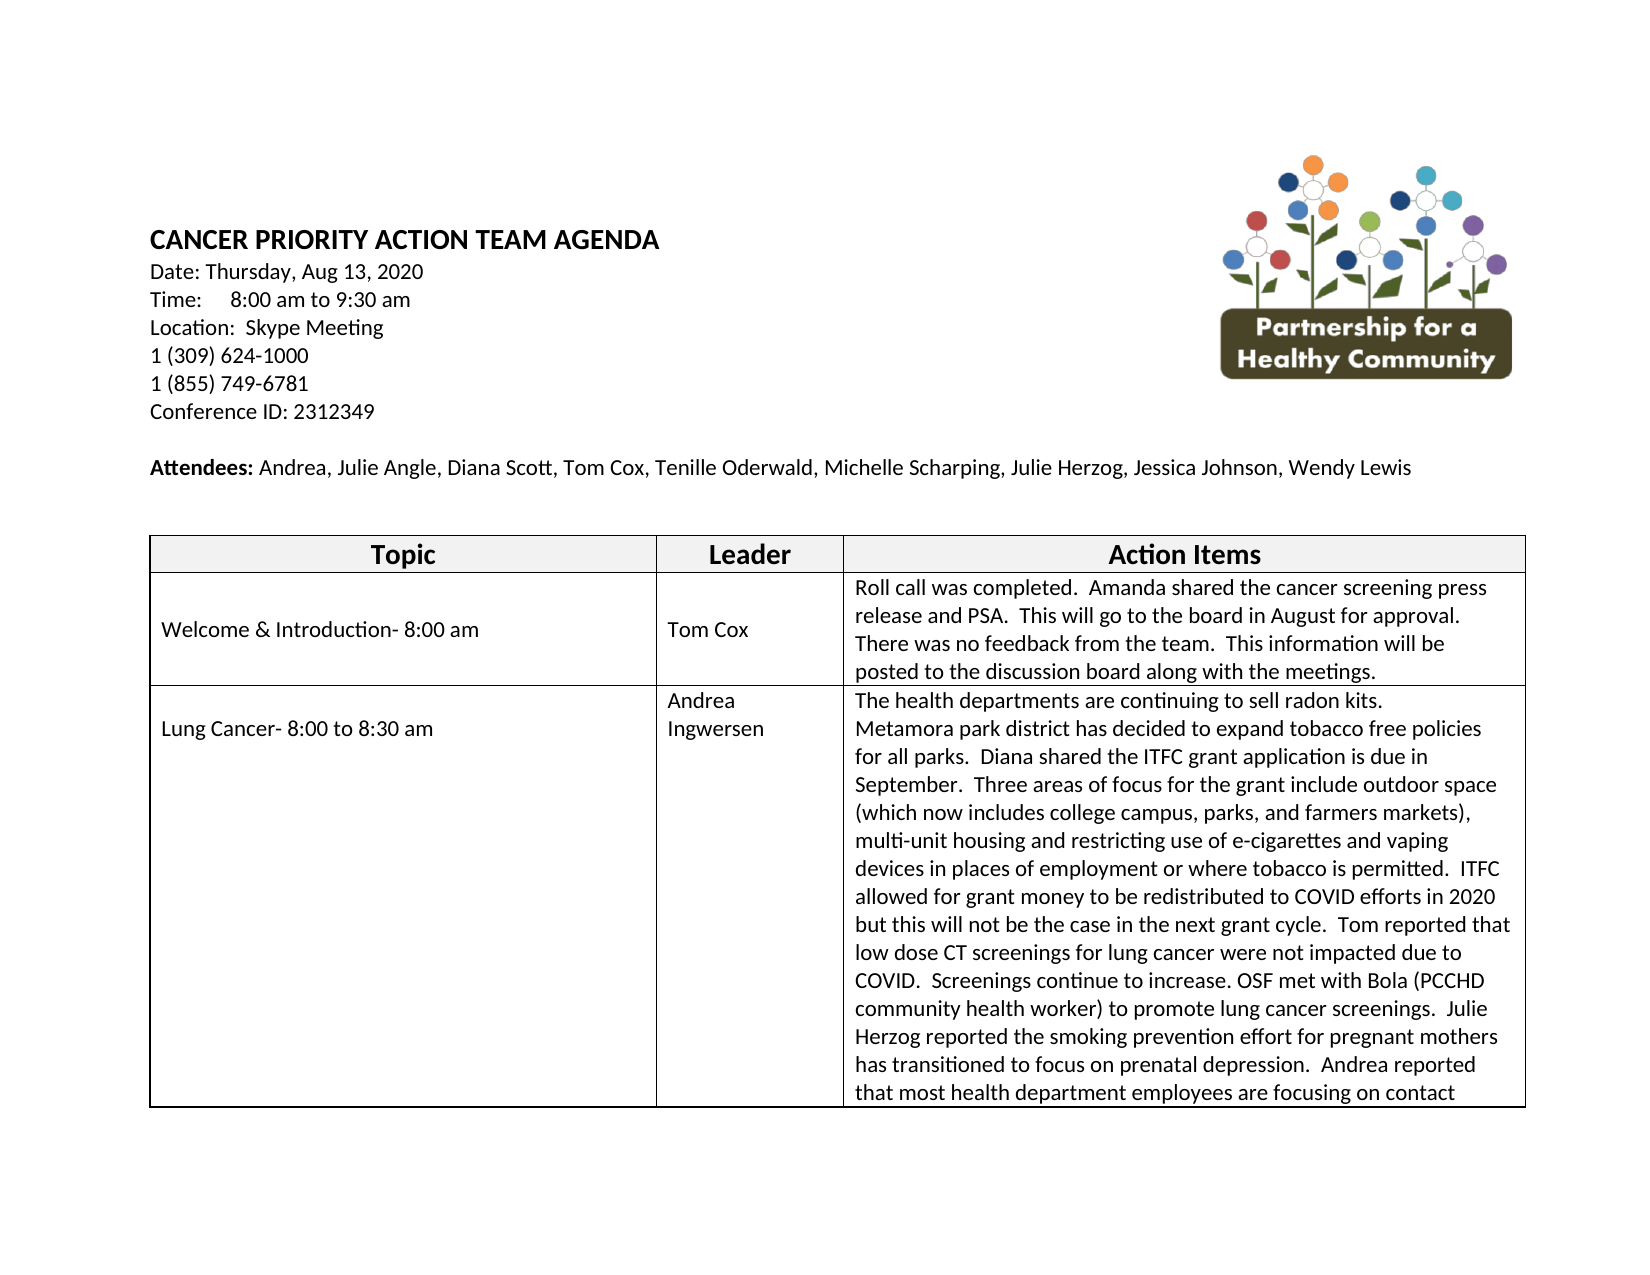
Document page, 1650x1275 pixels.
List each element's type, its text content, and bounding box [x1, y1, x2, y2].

text 1 (309) 624-1000 [150, 341, 1219, 369]
text CANCER PRIORITY ACTION TEAM AGENDA [150, 221, 1219, 257]
text Time: 8:00 am to 9:30 am [150, 285, 1219, 313]
table_cell Tom Cox [657, 573, 843, 685]
table_cell Welcome & Introduction- 8:00 am [151, 573, 656, 685]
text Date: Thursday, Aug 13, 2020 [150, 257, 1219, 285]
table_header Topic [151, 536, 656, 572]
table_cell Andrea Ingwersen [657, 686, 843, 1106]
text Attendees: Andrea, Julie Angle, Diana Scott, Tom Cox, Tenille Oderwald, Michelle Scharping, Julie Herzog, Jessica Johnson, Wendy Lewis [150, 453, 1500, 481]
text Location: Skype Meeting [150, 313, 1219, 341]
picture [1219, 150, 1513, 385]
table_cell Roll call was completed. Amanda shared the cancer screening press release and PSA. This will go to the board in August for approval. There was no feedback from the team. This information will be posted to the discussion board along with the meetings. [844, 573, 1525, 685]
text 1 (855) 749-6781 [150, 369, 1500, 397]
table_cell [844, 686, 1525, 1106]
table_header Action Items [844, 536, 1525, 572]
table_header Leader [657, 536, 843, 572]
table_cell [151, 686, 656, 1106]
text Conference ID: 2312349 [150, 397, 1500, 425]
